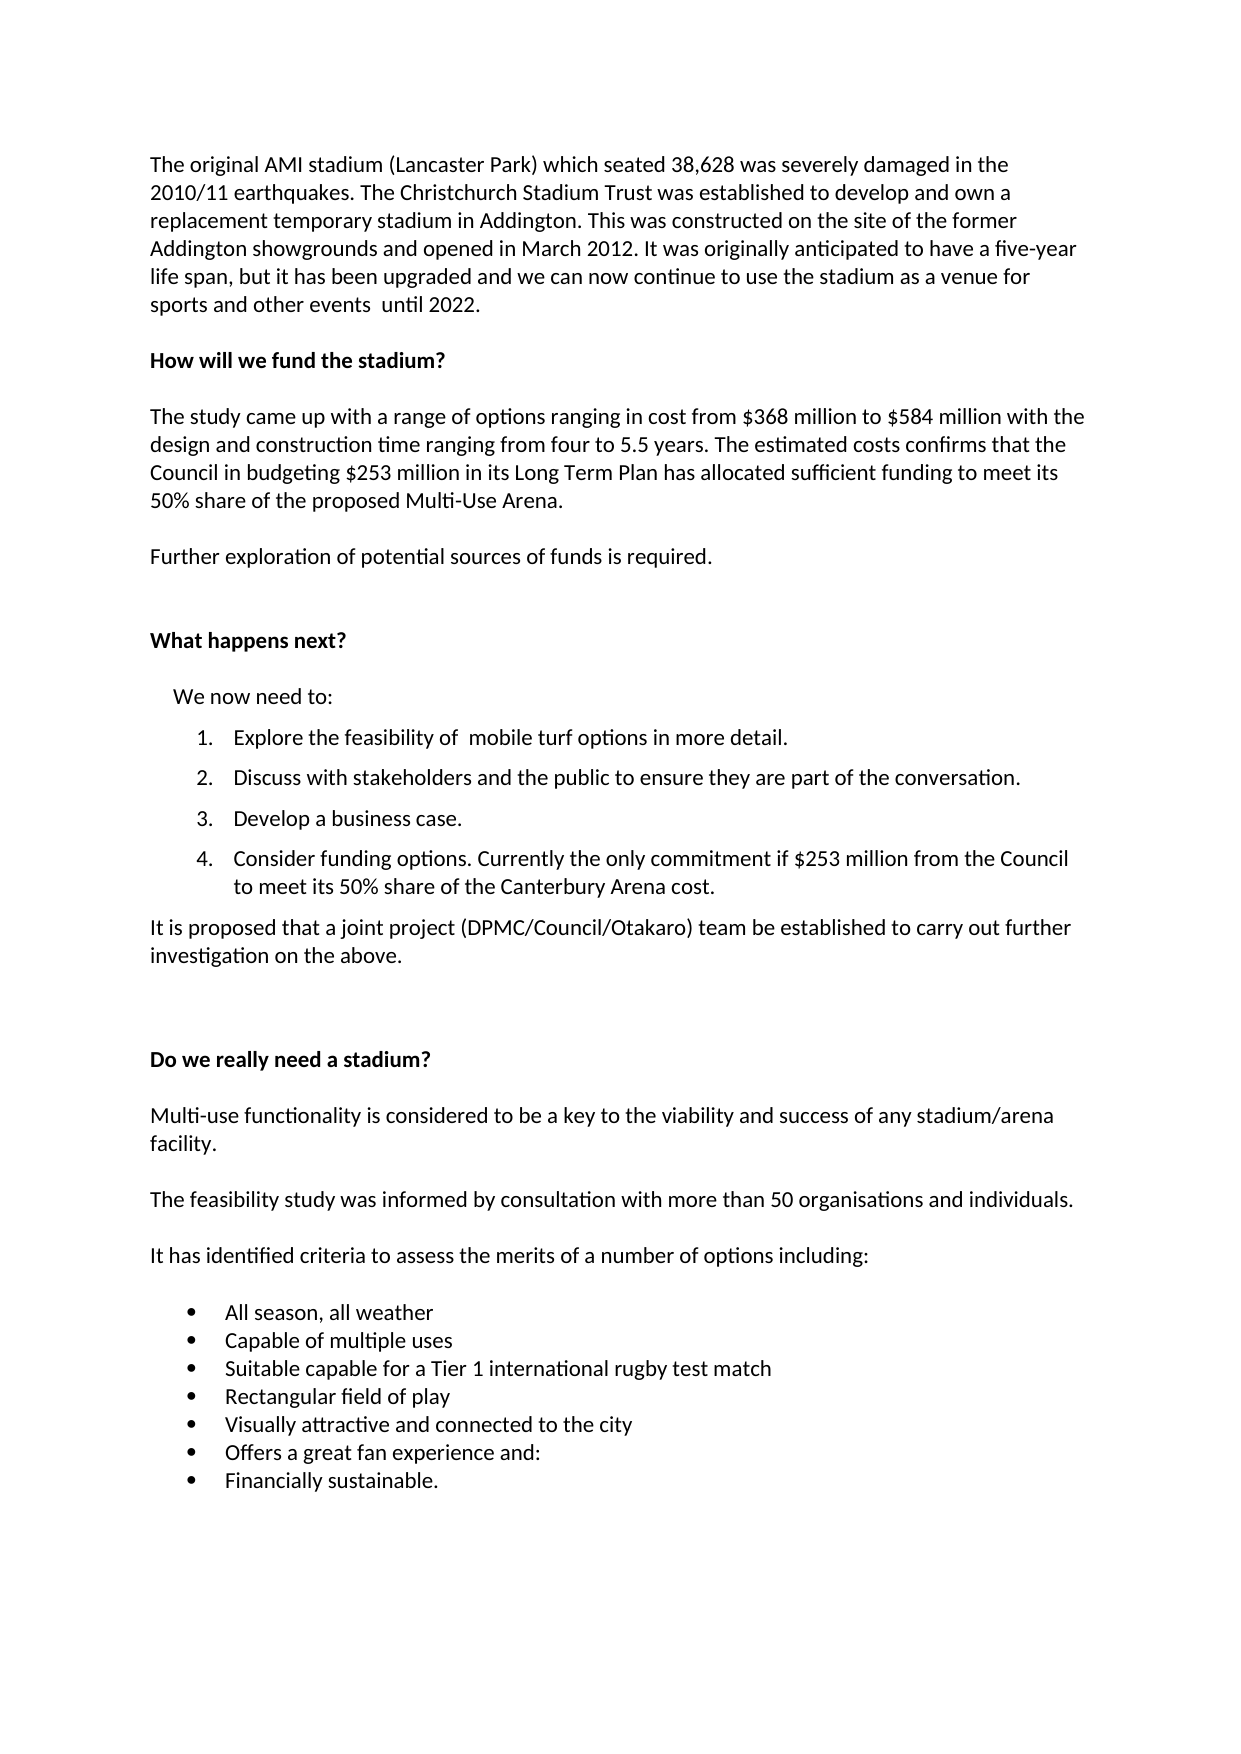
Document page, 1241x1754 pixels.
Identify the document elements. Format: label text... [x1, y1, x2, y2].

text Multi-use functionality is considered to be a key to the viability and success of any stadium/arena facility. [150, 1102, 1090, 1158]
list Discuss with stakeholders and the public to ensure they are part of the conversation. [196, 763, 1090, 791]
list Financially sustainable. [187, 1466, 1090, 1494]
text Do we really need a stadium? [150, 1046, 1090, 1073]
list Consider funding options. Currently the only commitment if $253 million from the Council to meet its 50% share of the Canterbury Arena cost. [196, 844, 1090, 901]
list Rectangular field of play [187, 1382, 1090, 1410]
text The feasibility study was informed by consultation with more than 50 organisations and individuals. [150, 1186, 1090, 1214]
list Explore the feasibility of mobile turf options in more detail. [196, 723, 1090, 751]
list Offers a great fan experience and: [187, 1438, 1090, 1466]
text It is proposed that a joint project (DPMC/Council/Otakaro) team be established to carry out further investigation on the above. [150, 913, 1090, 969]
text How will we fund the stadium? [150, 346, 1090, 374]
text What happens next? [150, 626, 1090, 654]
list Visually attractive and connected to the city [187, 1410, 1090, 1438]
list Capable of multiple uses [187, 1326, 1090, 1354]
text The study came up with a range of options ranging in cost from $368 million to $584 million with the design and construction time ranging from four to 5.5 years. The estimated costs confirms that the Council in budgeting $253 million in its Long Term Plan has allocated sufficient funding to meet its 50% share of the proposed Multi-Use Arena. [150, 402, 1090, 514]
text Further exploration of potential sources of funds is required. [150, 542, 1090, 570]
text It has identified criteria to assess the merits of a number of options including: [150, 1242, 1090, 1270]
list Develop a business case. [196, 804, 1090, 832]
text We now need to: [150, 682, 1090, 710]
list Suitable capable for a Tier 1 international rugby test match [187, 1354, 1090, 1382]
text The original AMI stadium (Lancaster Park) which seated 38,628 was severely damaged in the 2010/11 earthquakes. The Christchurch Stadium Trust was established to develop and own a replacement temporary stadium in Addington. This was constructed on the site of the former Addington showgrounds and opened in March 2012. It was originally anticipated to have a five-year life span, but it has been upgraded and we can now continue to use the stadium as a venue for sports and other events until 2022. [150, 150, 1090, 318]
list All season, all weather [187, 1298, 1090, 1326]
